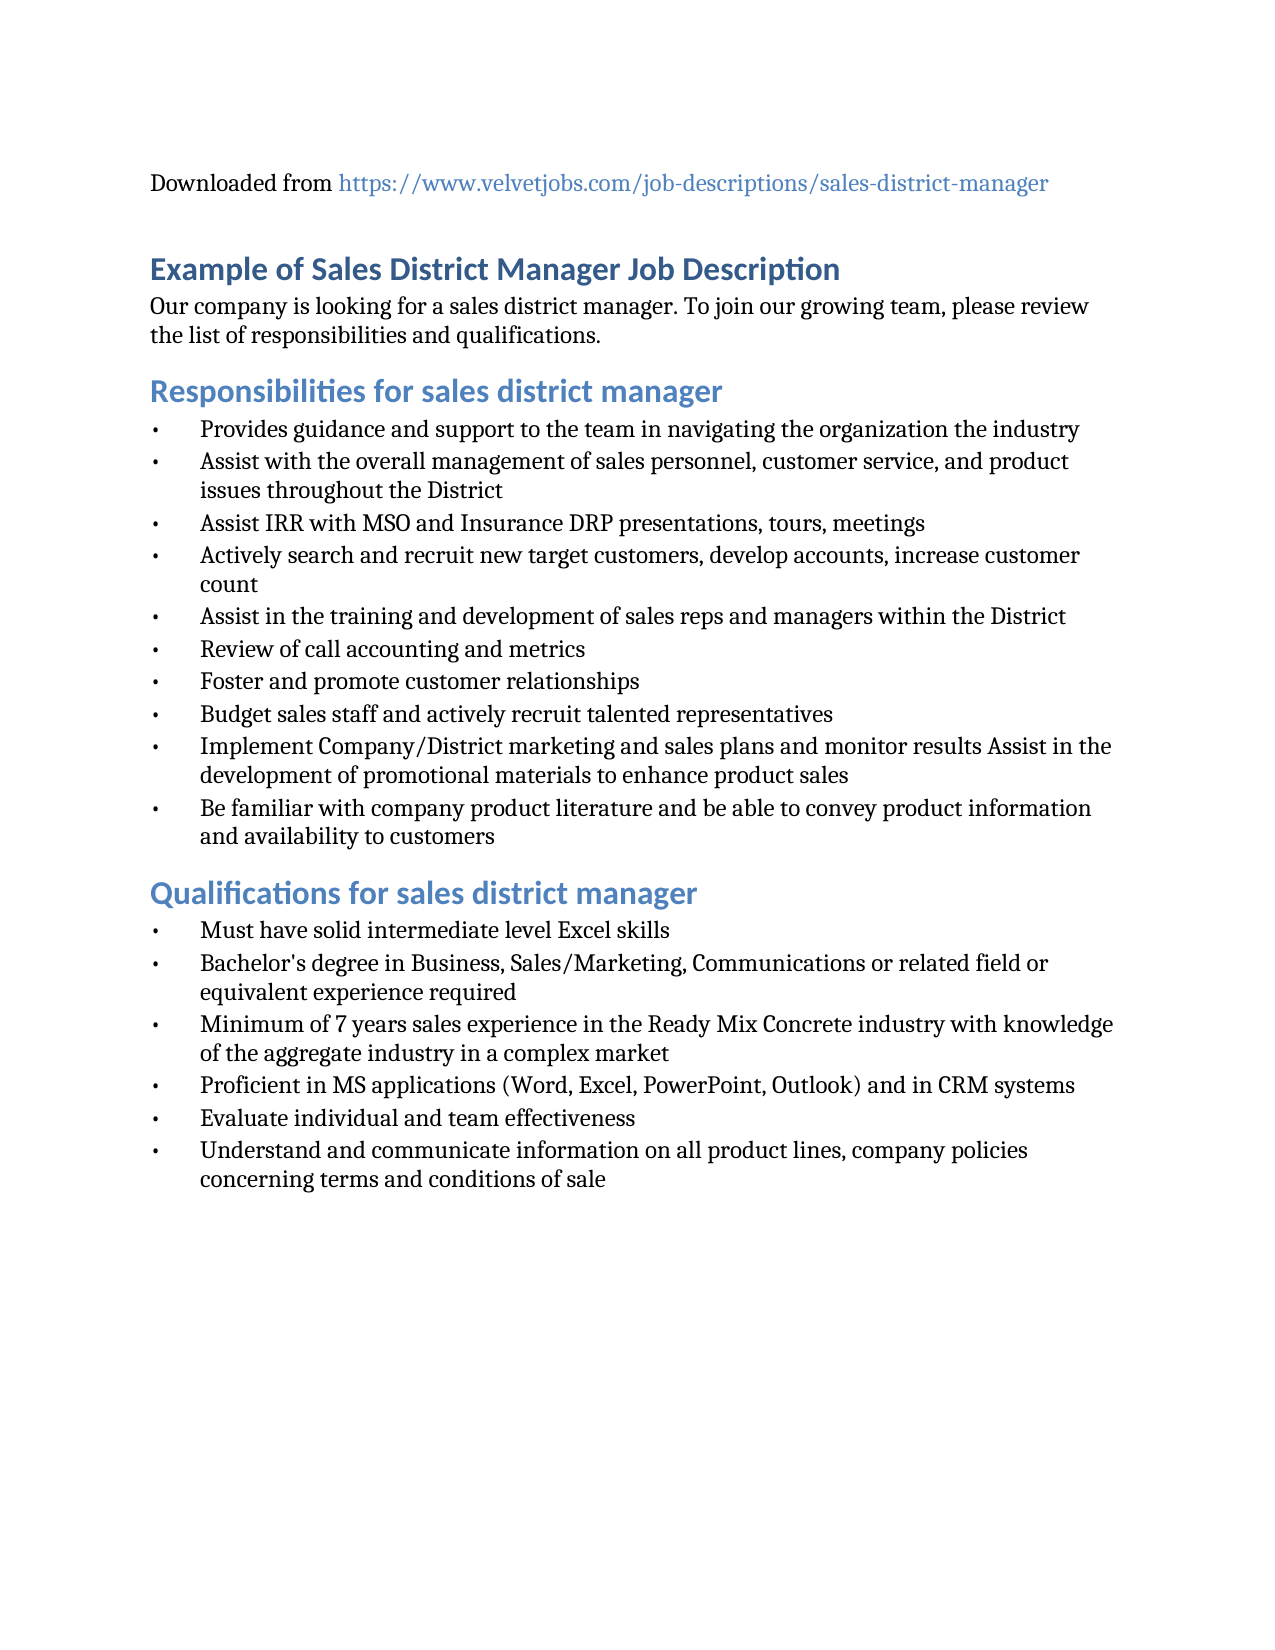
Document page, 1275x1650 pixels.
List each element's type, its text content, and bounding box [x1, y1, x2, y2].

list Bachelor's degree in Business, Sales/Marketing, Communications or related field or equivalent experience required [150, 949, 1125, 1006]
text Our company is looking for a sales district manager. To join our growing team, please review the list of responsibilities and qualifications. [150, 292, 1125, 349]
list Actively search and recruit new target customers, develop accounts, increase customer count [150, 541, 1125, 598]
list Provides guidance and support to the team in navigating the organization the industry [150, 415, 1125, 443]
list Proficient in MS applications (Word, Excel, PowerPoint, Outlook) and in CRM systems [150, 1071, 1125, 1100]
list Must have solid intermediate level Excel skills [150, 916, 1125, 945]
list Assist in the training and development of sales reps and managers within the District [150, 602, 1125, 631]
list Foster and promote customer relationships [150, 667, 1125, 696]
text Downloaded from https://www.velvetjobs.com/job-descriptions/sales-district-manager [150, 169, 1125, 197]
subtitle Example of Sales District Manager Job Description [150, 247, 1125, 288]
list Implement Company/District marketing and sales plans and monitor results Assist in the development of promotional materials to enhance product sales [150, 732, 1125, 790]
list Be familiar with company product literature and be able to convey product information and availability to customers [150, 793, 1125, 851]
list Budget sales staff and actively recruit talented representatives [150, 700, 1125, 728]
list Assist IRR with MSO and Insurance DRP presentations, tours, meetings [150, 508, 1125, 537]
list Minimum of 7 years sales experience in the Ready Mix Concrete industry with knowledge of the aggregate industry in a complex market [150, 1010, 1125, 1068]
list Evaluate individual and team effectiveness [150, 1104, 1125, 1133]
list Review of call accounting and metrics [150, 635, 1125, 663]
subtitle Qualifications for sales district manager [150, 872, 1125, 913]
list Assist with the overall management of sales personnel, customer service, and product issues throughout the District [150, 447, 1125, 505]
subtitle Responsibilities for sales district manager [150, 370, 1125, 411]
list Understand and communicate information on all product lines, company policies concerning terms and conditions of sale [150, 1136, 1125, 1194]
